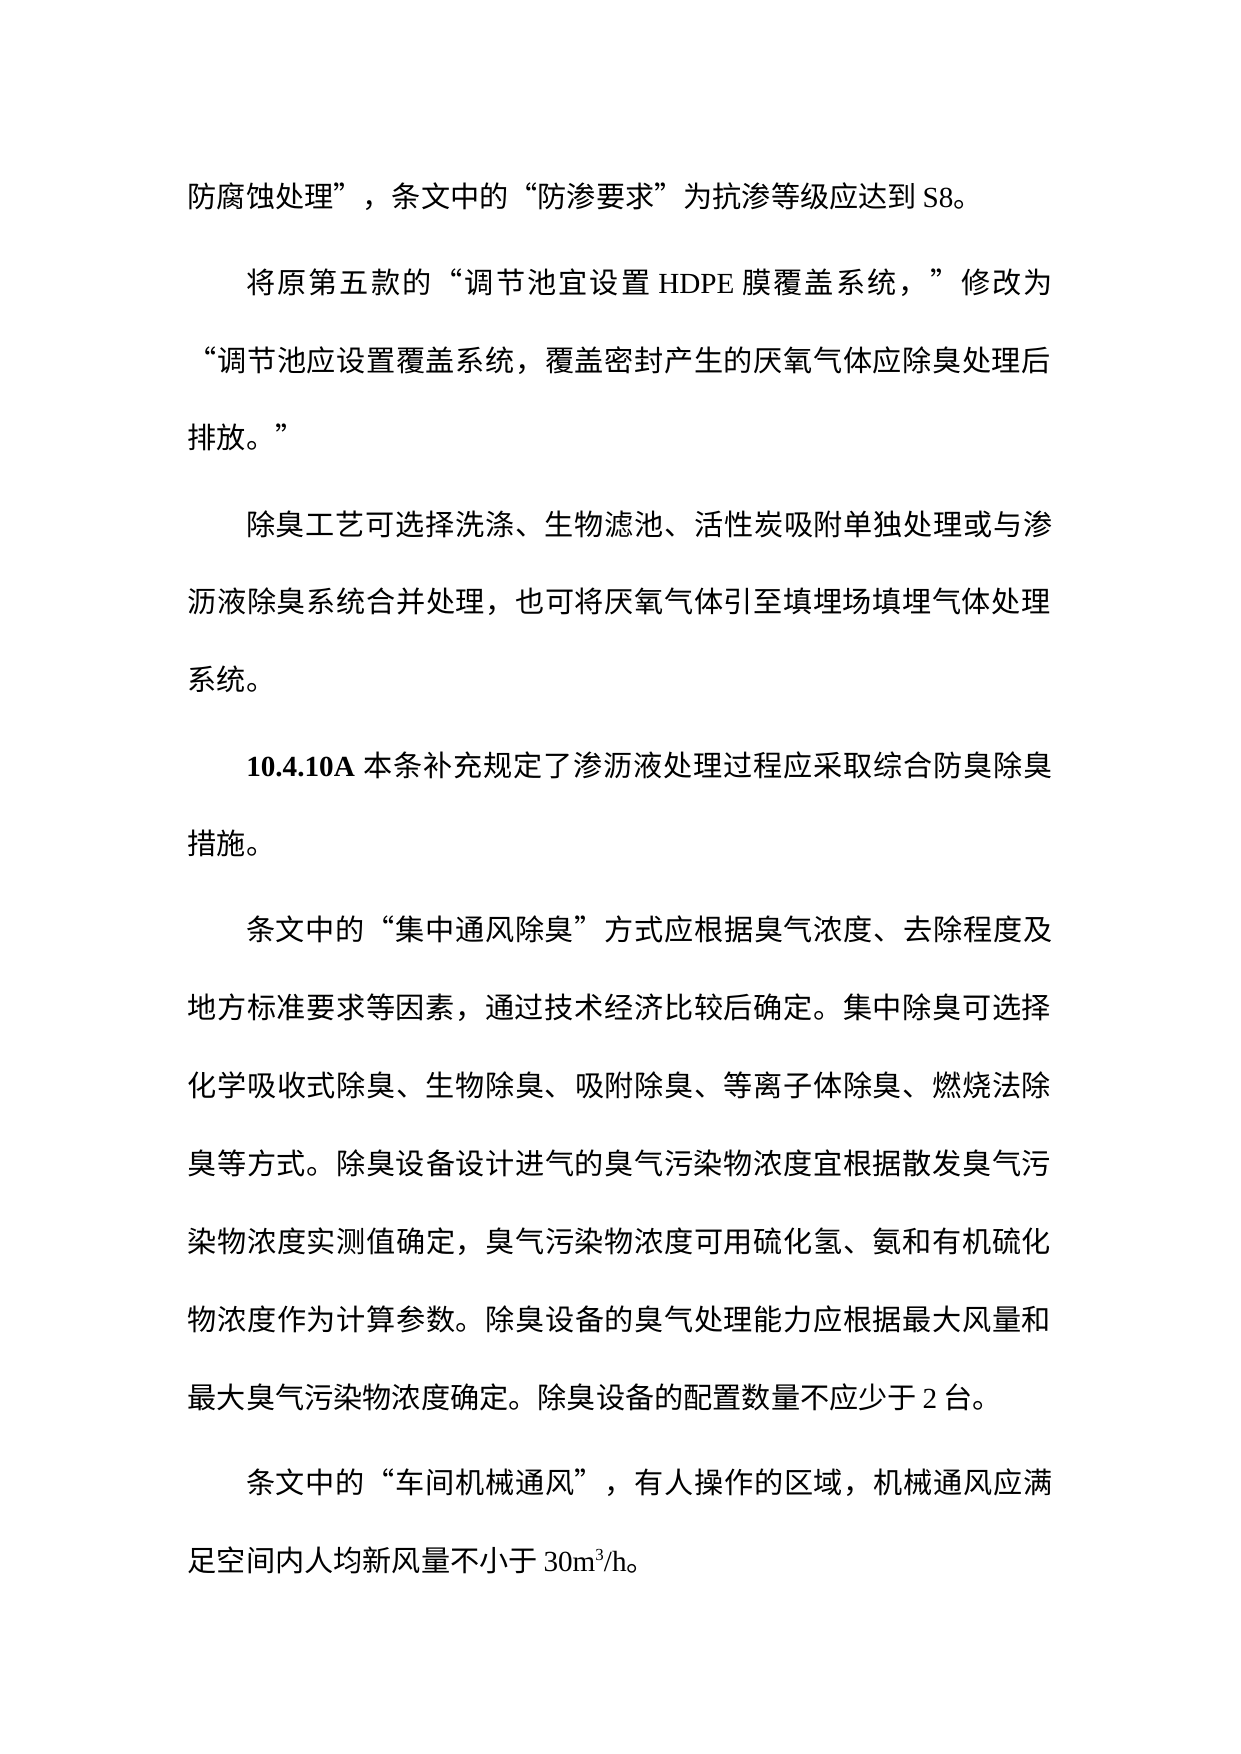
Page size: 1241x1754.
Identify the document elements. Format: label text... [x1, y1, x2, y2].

text 10.4.10A 本条补充规定了渗沥液处理过程应采取综合防臭除臭措施。 [187, 731, 1053, 874]
text 将原第五款的“调节池宜设置HDPE膜覆盖系统，”修改为“调节池应设置覆盖系统，覆盖密封产生的厌氧气体应除臭处理后排放。” [187, 248, 1053, 469]
text 条文中的“车间机械通风”，有人操作的区域，机械通风应满足空间内人均新风量不小于30m3/h。 [187, 1449, 1053, 1592]
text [187, 162, 1053, 227]
text 条文中的“集中通风除臭”方式应根据臭气浓度、去除程度及地方标准要求等因素，通过技术经济比较后确定。集中除臭可选择化学吸收式除臭、生物除臭、吸附除臭、等离子体除臭、燃烧法除臭等方式。除臭设备设计进气的臭气污染物浓度宜根据散发臭气污染物浓度实测值确定，臭气污染物浓度可用硫化氢、氨和有机硫化物浓度作为计算参数。除臭设备的臭气处理能力应根据最大风量和最大臭气污染物浓度确定。除臭设备的配置数量不应少于2台。 [187, 895, 1053, 1428]
text 除臭工艺可选择洗涤、生物滤池、活性炭吸附单独处理或与渗沥液除臭系统合并处理，也可将厌氧气体引至填埋场填埋气体处理系统。 [187, 490, 1053, 711]
